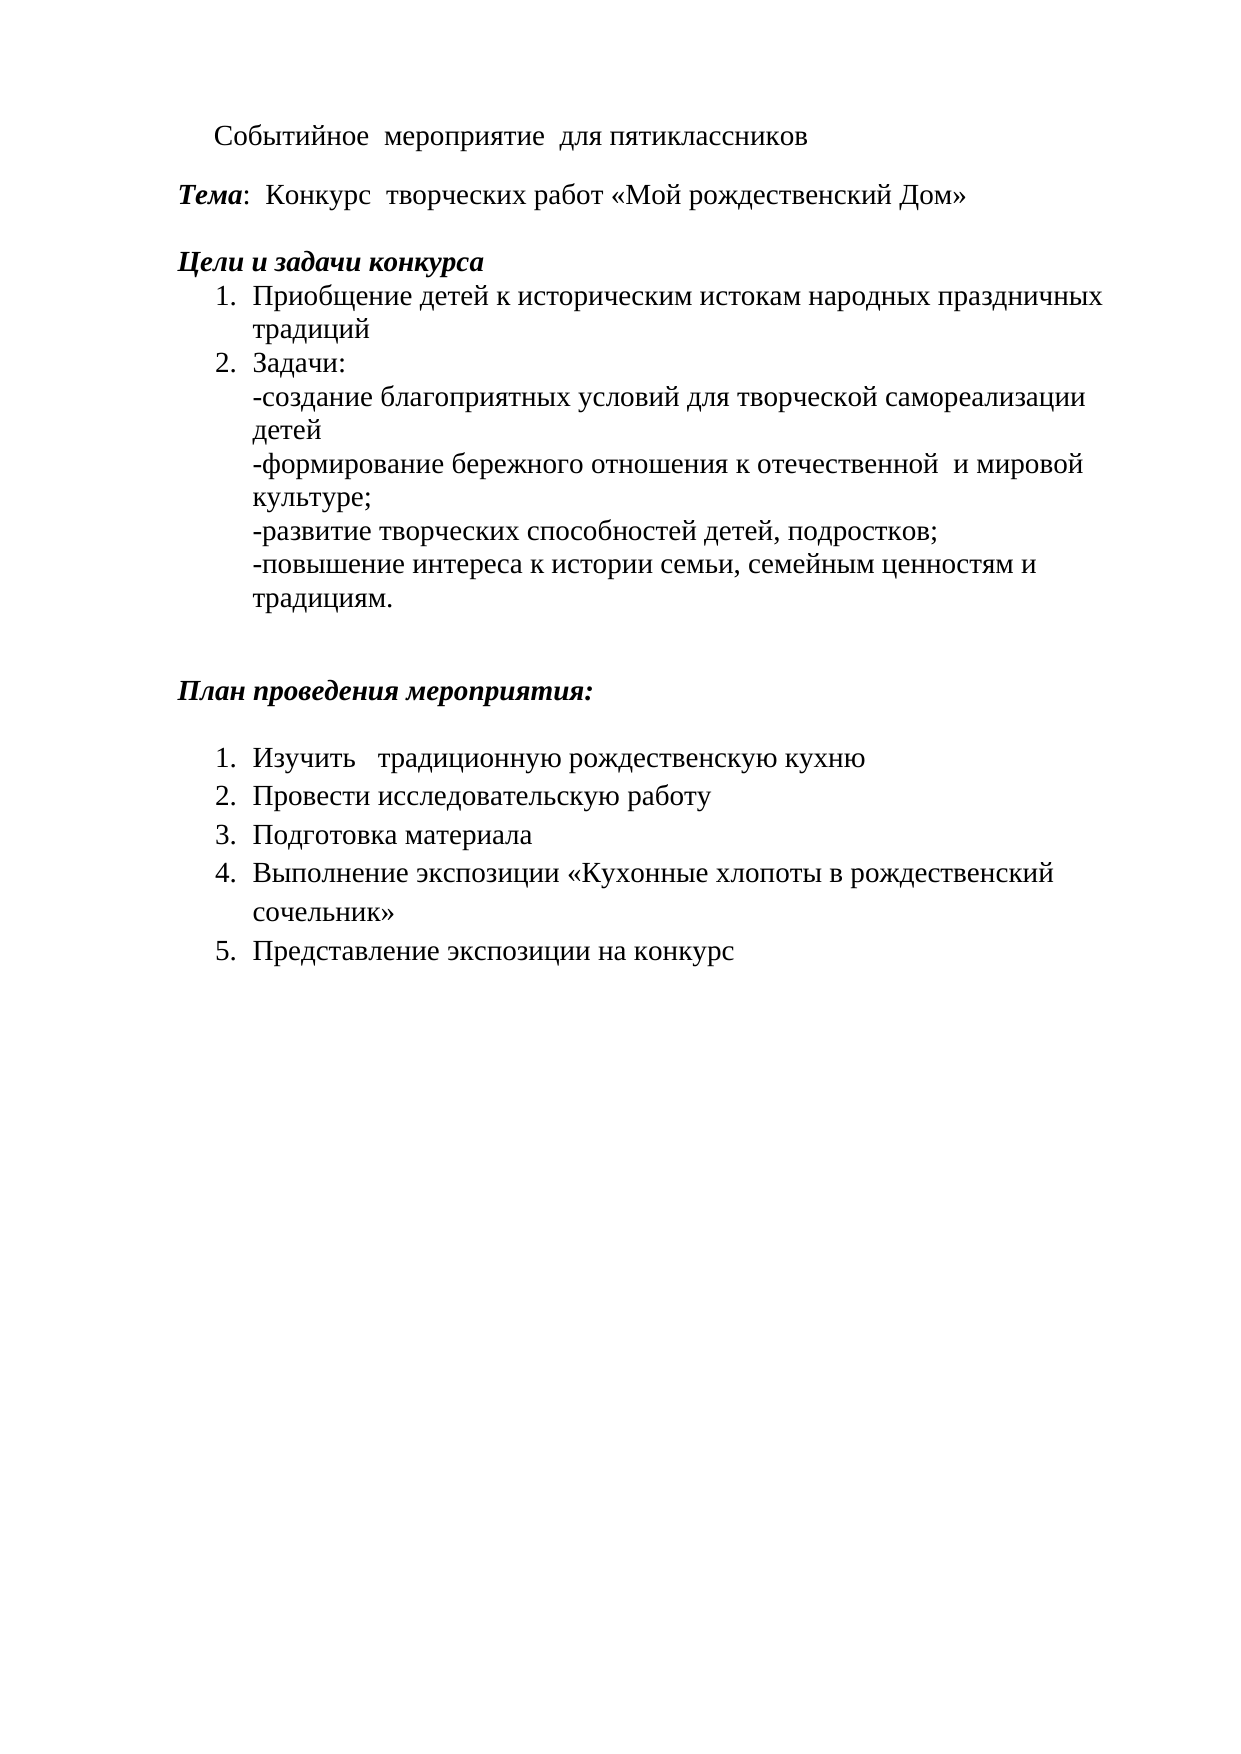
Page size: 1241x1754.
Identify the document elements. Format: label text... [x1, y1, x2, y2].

list Задачи: [215, 345, 1152, 379]
text Тема: Конкурс творческих работ «Мой рождественский Дом» [177, 177, 1152, 211]
list Подготовка материала [215, 817, 1152, 851]
list Выполнение экспозиции «Кухонные хлопоты в рождественский сочельник» [215, 856, 1152, 928]
list -формирование бережного отношения к отечественной и мировой культуре; [252, 446, 1152, 513]
list -повышение интереса к истории семьи, семейным ценностям и традициям. [252, 546, 1152, 613]
list -развитие творческих способностей детей, подростков; [252, 513, 1152, 546]
list Представление экспозиции на конкурс [215, 933, 1152, 966]
text Событийное мероприятие для пятиклассников [177, 118, 1152, 152]
list -создание благоприятных условий для творческой самореализации детей [252, 379, 1152, 446]
text Цели и задачи конкурса [177, 244, 1152, 278]
list Изучить традиционную рождественскую кухню [215, 740, 1152, 773]
list Приобщение детей к историческим истокам народных праздничных традиций [215, 278, 1152, 345]
list Провести исследовательскую работу [215, 778, 1152, 812]
text План проведения мероприятия: [177, 673, 1152, 706]
